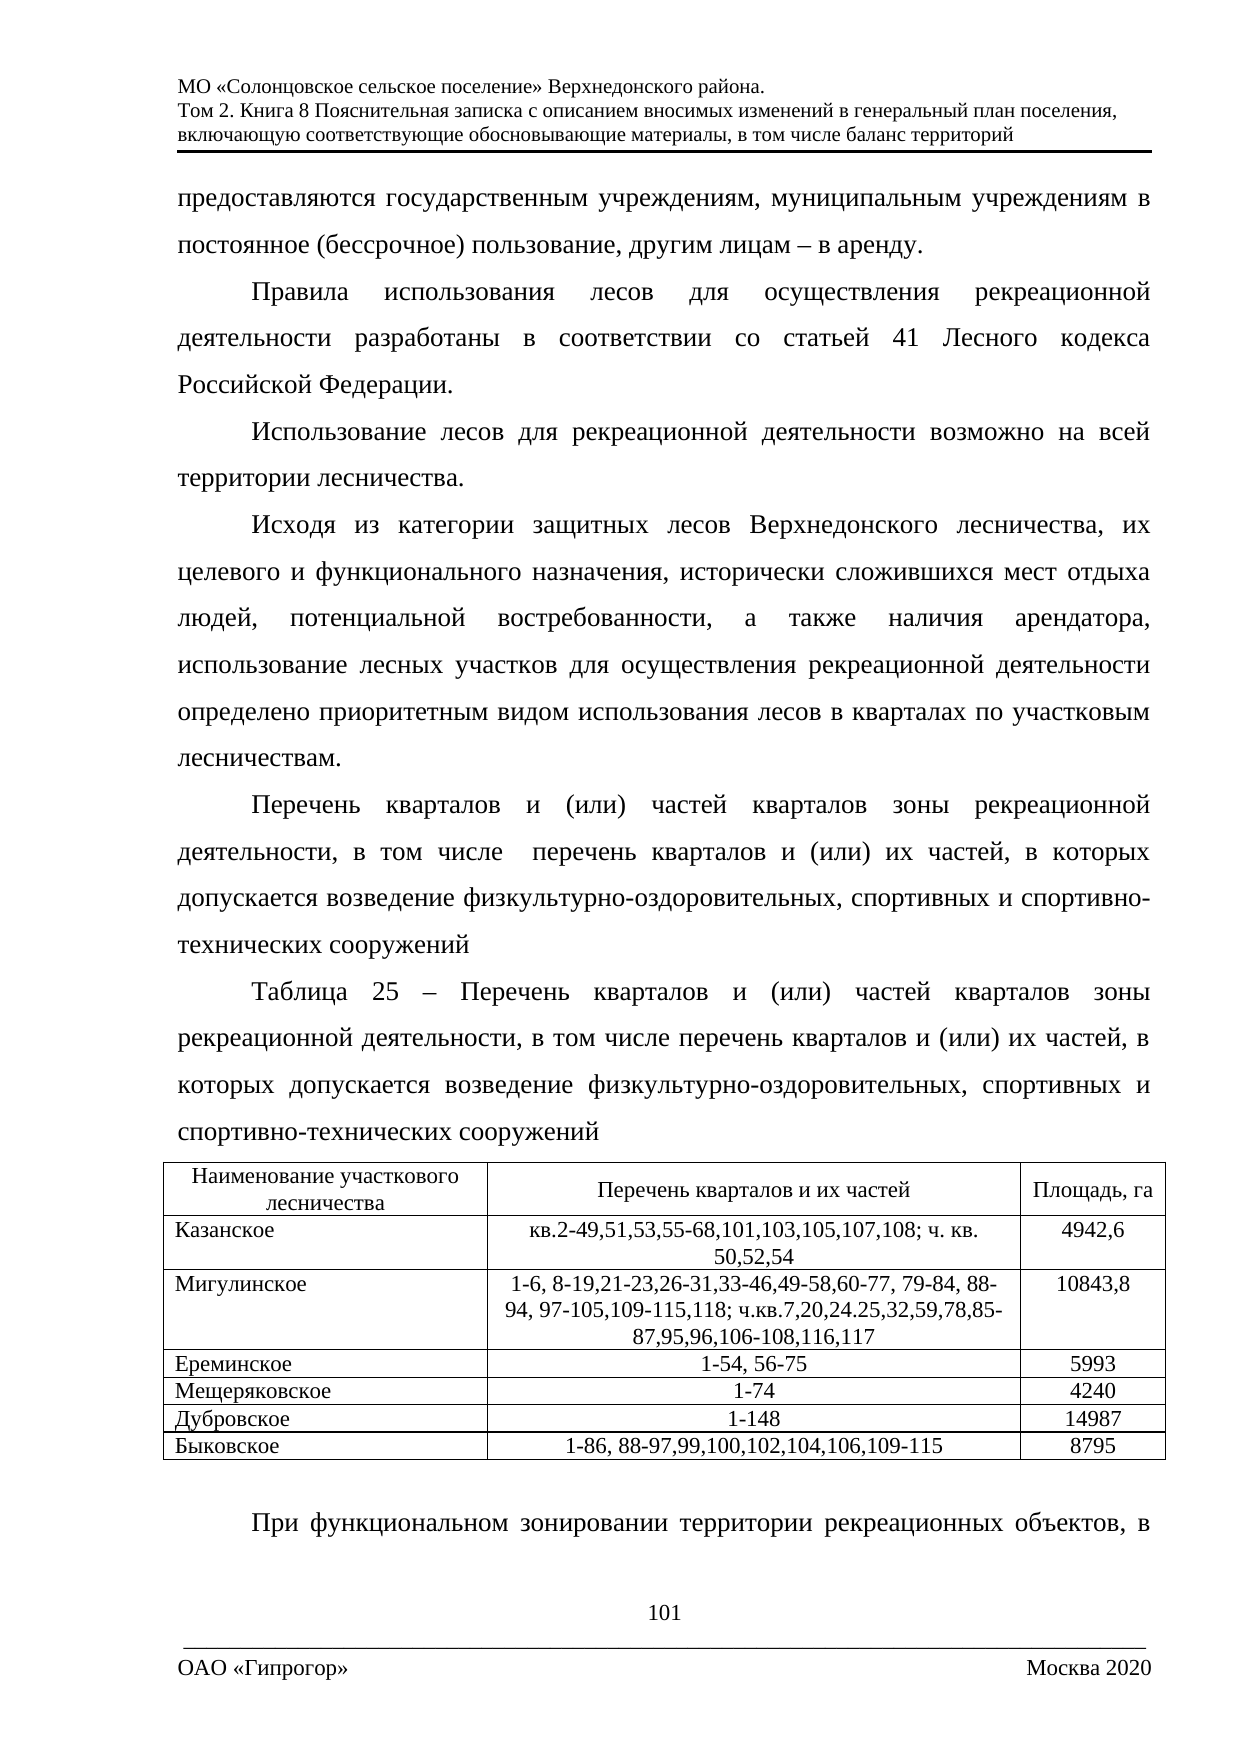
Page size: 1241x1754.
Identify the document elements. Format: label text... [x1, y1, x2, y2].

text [177, 182, 1152, 259]
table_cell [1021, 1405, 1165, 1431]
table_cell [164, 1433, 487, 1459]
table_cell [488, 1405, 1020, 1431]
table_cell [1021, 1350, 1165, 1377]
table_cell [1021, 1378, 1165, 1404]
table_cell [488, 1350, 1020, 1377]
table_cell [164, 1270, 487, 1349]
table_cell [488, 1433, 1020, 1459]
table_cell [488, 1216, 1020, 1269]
text Таблица 25 – Перечень кварталов и (или) частей кварталов зоны рекреационной деятельности, в том числе перечень кварталов и (или) их частей, в которых допускается возведение физкультурно-оздоровительных, спортивных и спортивно-технических сооружений [177, 975, 1152, 1146]
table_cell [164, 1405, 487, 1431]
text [177, 1506, 1152, 1538]
text Использование лесов для рекреационной деятельности возможно на всей территории лесничества. [177, 415, 1152, 493]
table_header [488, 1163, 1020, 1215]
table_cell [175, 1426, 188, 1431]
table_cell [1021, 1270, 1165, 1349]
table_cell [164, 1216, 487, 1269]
text Правила использования лесов для осуществления рекреационной деятельности разработаны в соответствии со статьей 41 Лесного кодекса Российской Федерации. [177, 275, 1152, 399]
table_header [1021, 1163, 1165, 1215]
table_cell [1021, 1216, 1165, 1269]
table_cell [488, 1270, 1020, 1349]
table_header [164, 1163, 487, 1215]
text Исходя из категории защитных лесов Верхнедонского лесничества, их целевого и функционального назначения, исторически сложившихся мест отдыха людей, потенциальной востребованности, а также наличия арендатора, использование лесных участков для осуществления рекреационной деятельности определено приоритетным видом использования лесов в кварталах по участковым лесничествам. [177, 508, 1152, 773]
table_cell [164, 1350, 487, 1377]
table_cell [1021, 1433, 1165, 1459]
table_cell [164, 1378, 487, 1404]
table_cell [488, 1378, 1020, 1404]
text Перечень кварталов и (или) частей кварталов зоны рекреационной деятельности, в том числе перечень кварталов и (или) их частей, в которых допускается возведение физкультурно-оздоровительных, спортивных и спортивно-технических сооружений [177, 788, 1152, 959]
